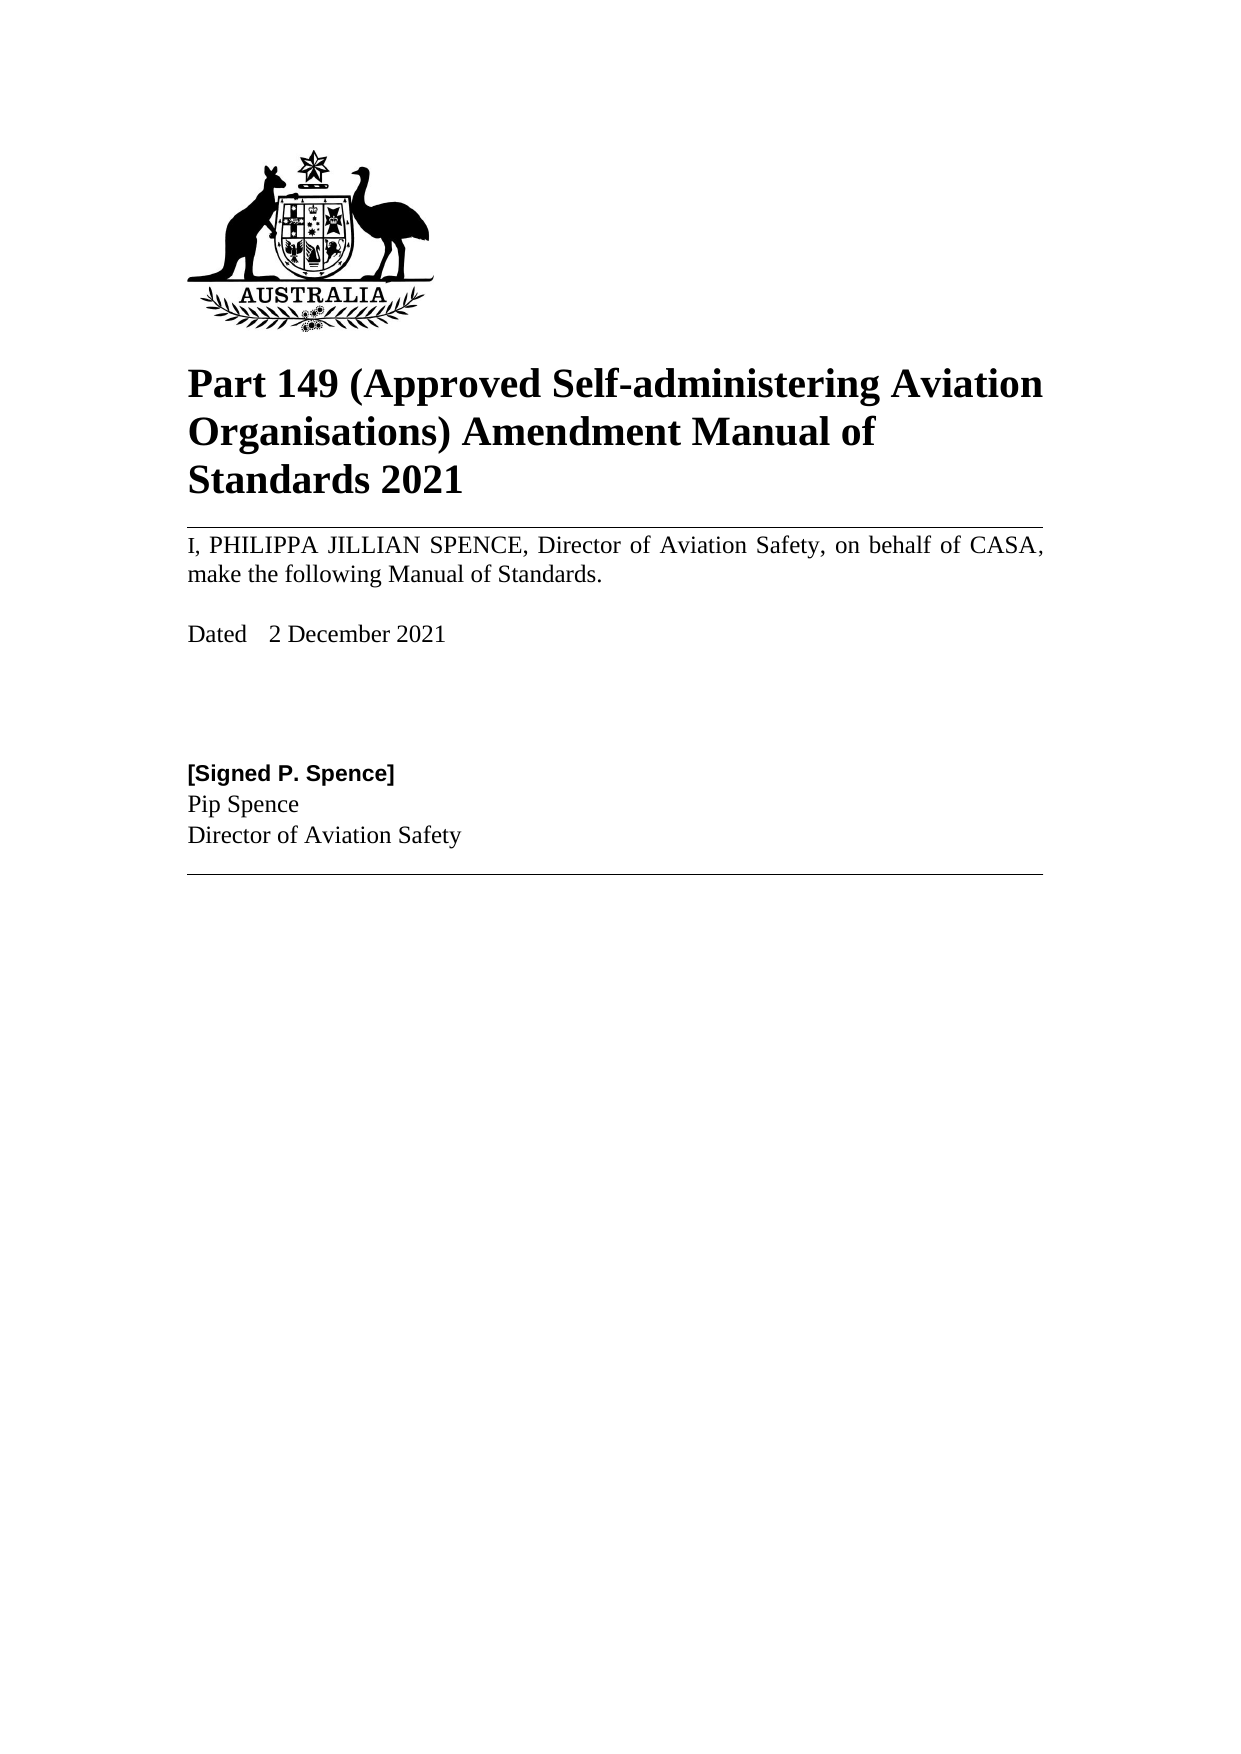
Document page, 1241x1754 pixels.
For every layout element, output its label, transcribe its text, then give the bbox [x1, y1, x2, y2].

text Part 149 (Approved Self-administering Aviation Organisations) Amendment Manual of Standards 2021 [187, 358, 1053, 502]
text Dated 2 December 2021 [187, 619, 1012, 648]
text I, PHILIPPA JILLIAN SPENCE, Director of Aviation Safety, on behalf of CASA, make the following Manual of Standards. [187, 528, 1043, 588]
picture [187, 150, 434, 332]
text [Signed P. Spence] [187, 760, 1012, 787]
text Pip Spence Director of Aviation Safety [187, 787, 1043, 874]
